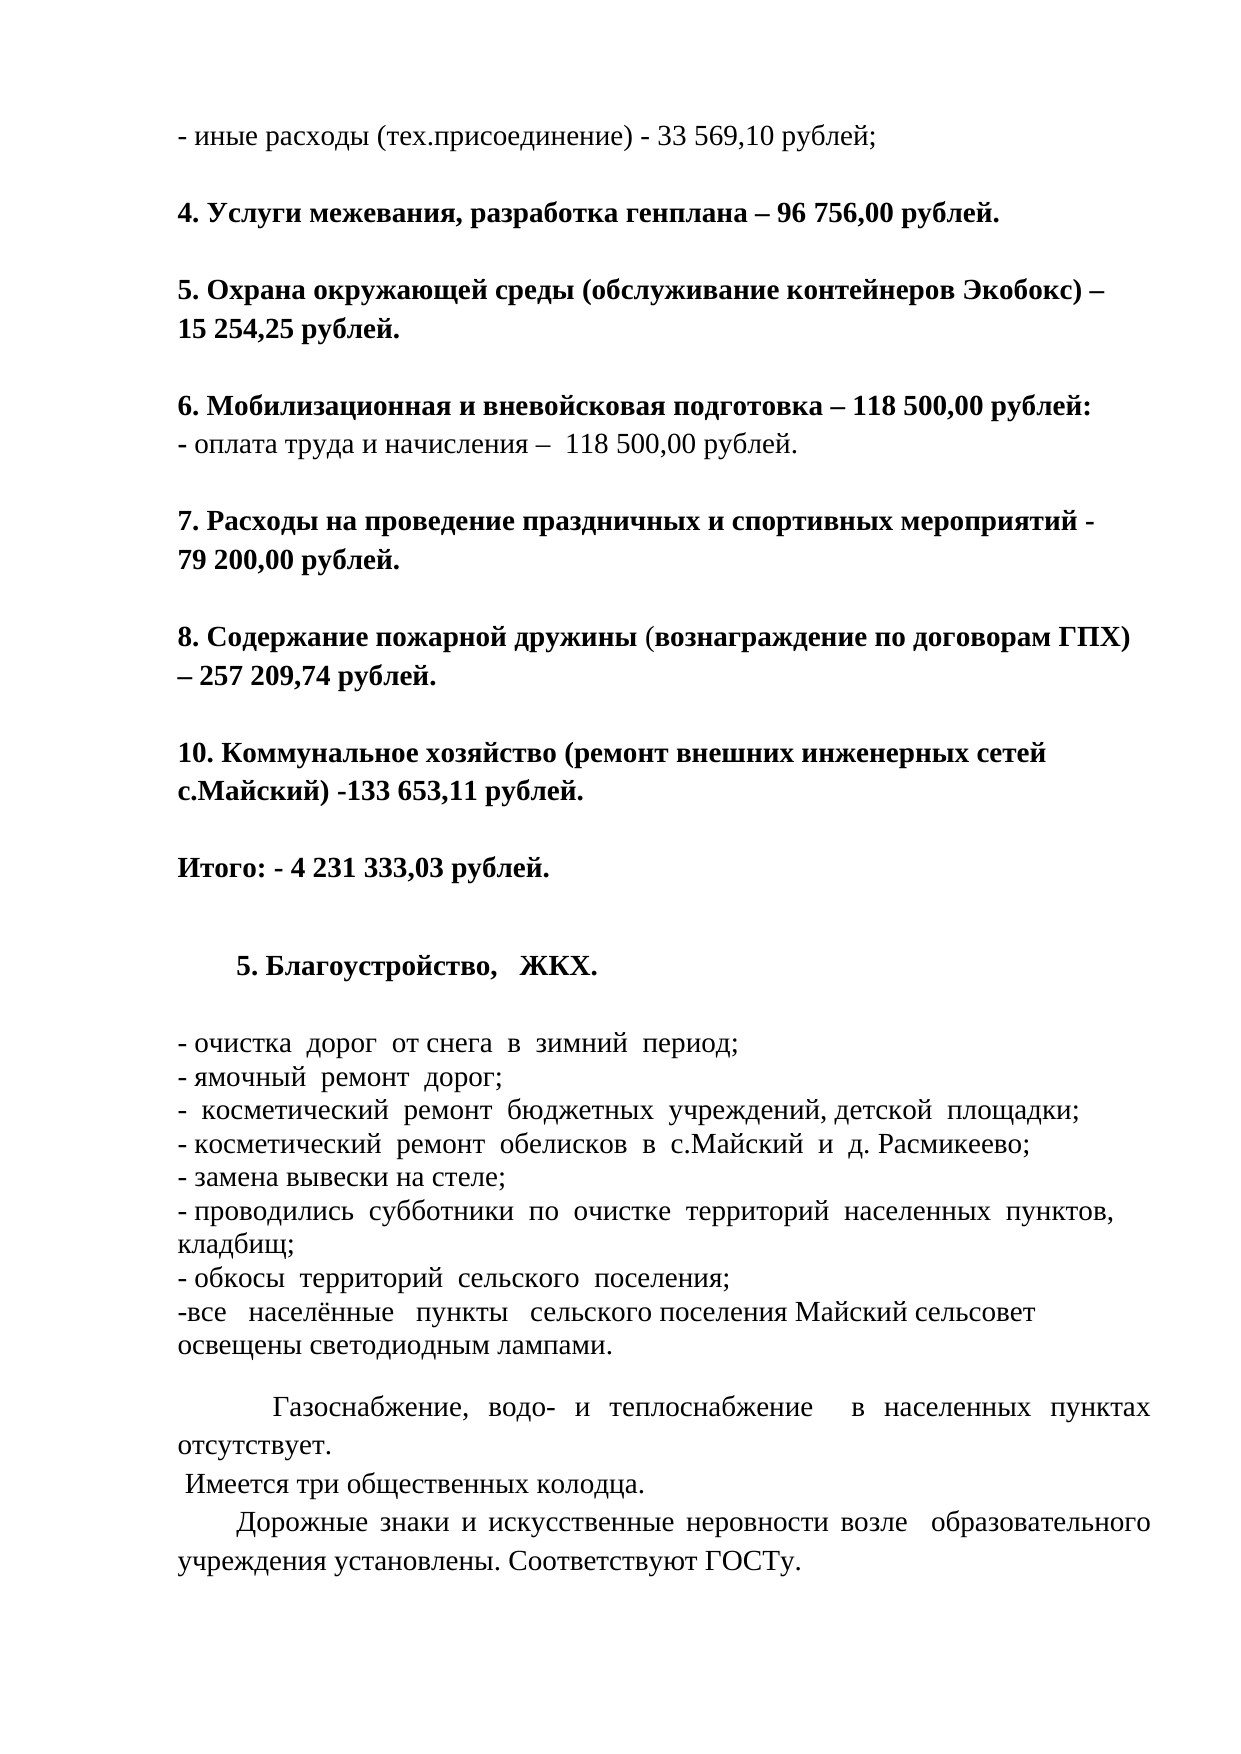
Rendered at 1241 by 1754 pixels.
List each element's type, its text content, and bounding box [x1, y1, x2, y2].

text Имеется три общественных колодца. [177, 1466, 1152, 1499]
text 5. Охрана окружающей среды (обслуживание контейнеров Экобокс) – 15 254,25 рублей. [177, 272, 1152, 344]
text - проводились субботники по очистке территорий населенных пунктов, кладбищ; [177, 1193, 1152, 1260]
text -все населённые пункты сельского поселения Майский сельсовет освещены светодиодным лампами. [177, 1294, 1152, 1361]
text 10. Коммунальное хозяйство (ремонт внешних инженерных сетей с.Майский) -133 653,11 рублей. [177, 735, 1152, 807]
text Итого: - 4 231 333,03 рублей. [177, 850, 1152, 884]
text - косметический ремонт обелисков в с.Майский и д. Расмикеево; [177, 1126, 1152, 1159]
text - очистка дорог от снега в зимний период; [177, 1025, 1152, 1059]
text 4. Услуги межевания, разработка генплана – 96 756,00 рублей. [177, 195, 1152, 229]
text - ямочный ремонт дорог; [177, 1059, 1152, 1092]
text - иные расходы (тех.присоединение) - 33 569,10 рублей; [177, 118, 1152, 152]
list Дорожные знаки и искусственные неровности возле образовательного учреждения установлены. Соответствуют ГОСТу. [177, 1504, 1152, 1577]
list 5. Благоустройство, ЖКХ. [236, 948, 1152, 982]
text - обкосы территорий сельского поселения; [177, 1260, 1152, 1294]
text 7. Расходы на проведение праздничных и спортивных мероприятий - 79 200,00 рублей. [177, 503, 1152, 576]
text - замена вывески на стеле; [177, 1159, 1152, 1193]
text 8. Содержание пожарной дружины (вознаграждение по договорам ГПХ) – 257 209,74 рублей. [177, 619, 1152, 691]
text - оплата труда и начисления – 118 500,00 рублей. [177, 426, 1152, 460]
text Газоснабжение, водо- и теплоснабжение в населенных пунктах отсутствует. [177, 1389, 1152, 1461]
text - косметический ремонт бюджетных учреждений, детской площадки; [177, 1092, 1152, 1126]
text 6. Мобилизационная и вневойсковая подготовка – 118 500,00 рублей: [177, 388, 1152, 421]
